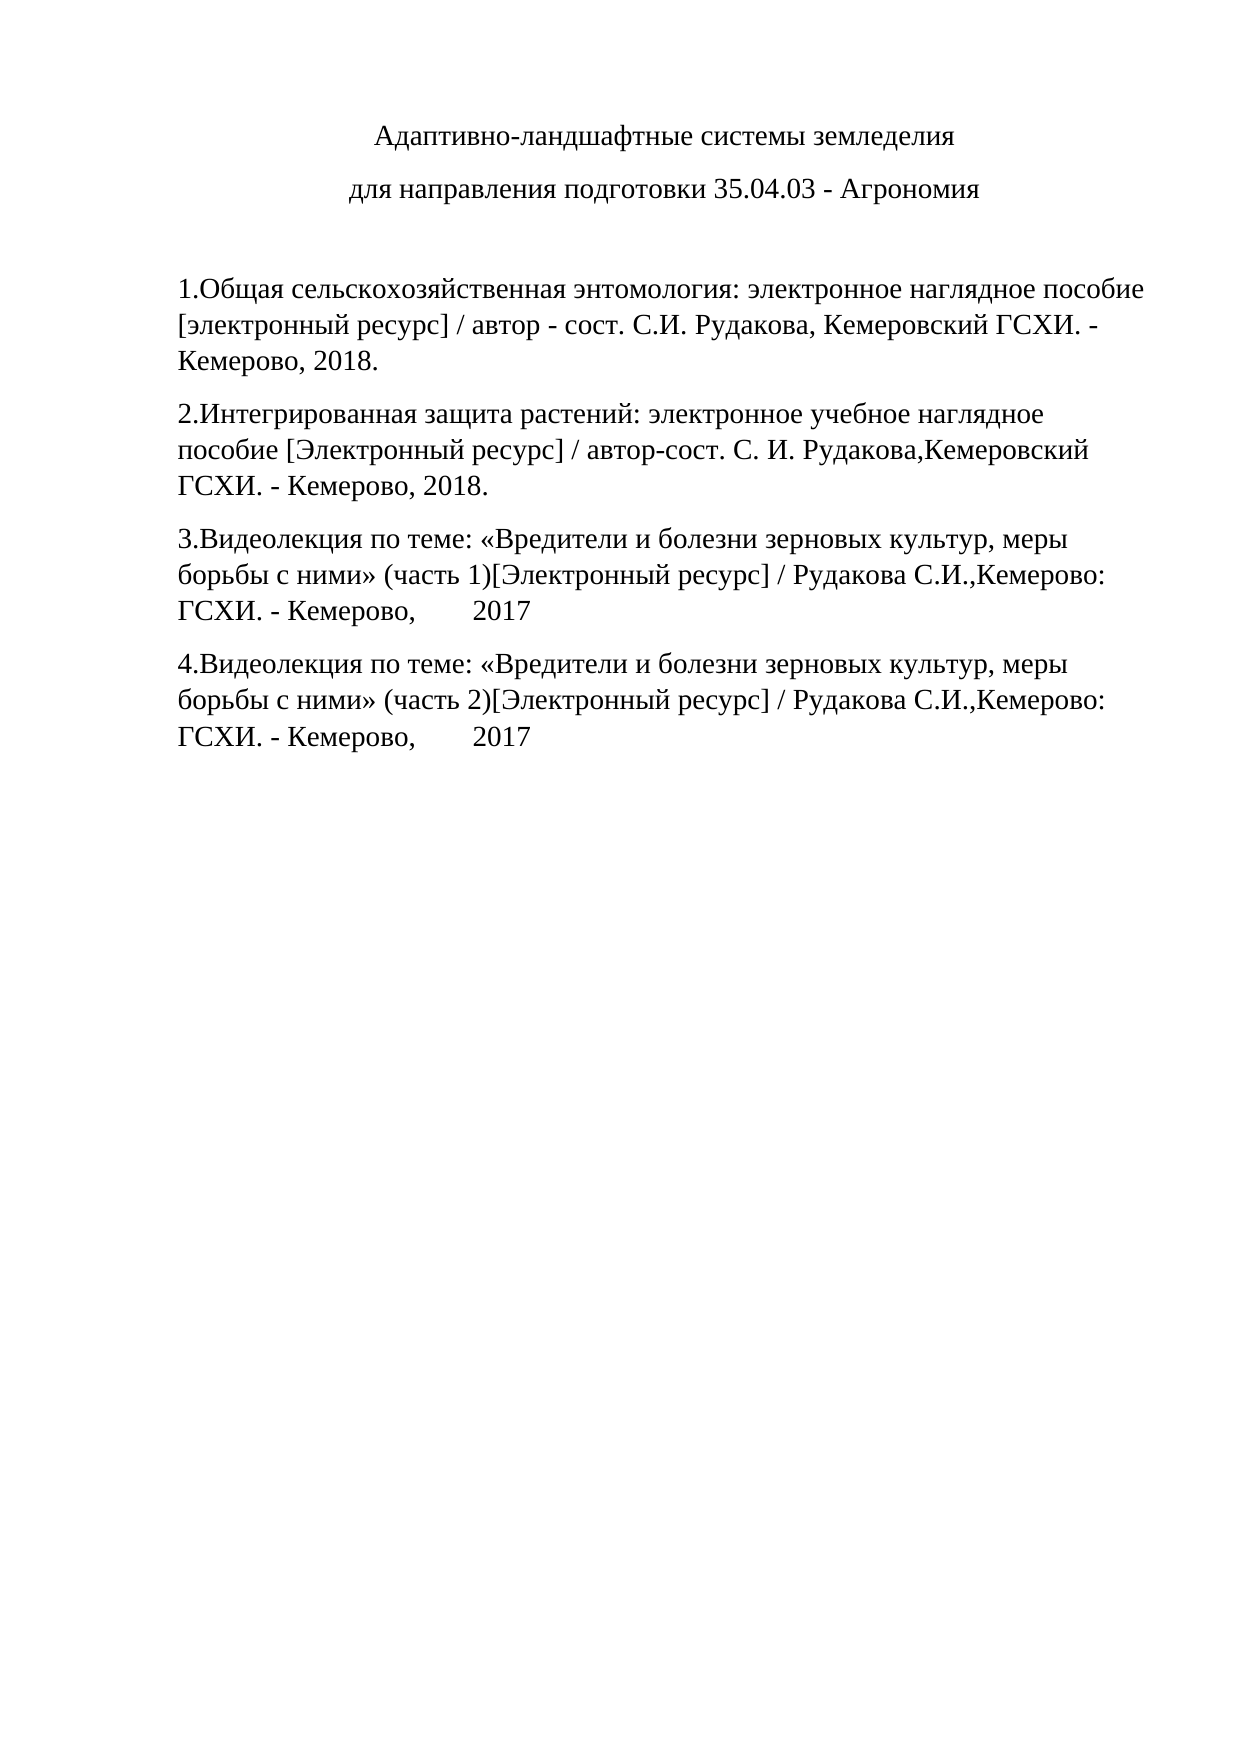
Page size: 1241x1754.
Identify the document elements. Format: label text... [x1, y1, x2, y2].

text Адаптивно-ландшафтные системы земледелия [177, 118, 1152, 152]
text 1.Общая сельскохозяйственная энтомология: электронное наглядное пособие [электронный ресурс] / автор - сост. С.И. Рудакова, Кемеровский ГСХИ. - Кемерово, 2018. [177, 271, 1152, 377]
text 2.Интегрированная защита растений: электронное учебное наглядное пособие [Электронный ресурс] / автор-сост. С. И. Рудакова,Кемеровский ГСХИ. - Кемерово, 2018. [177, 396, 1152, 502]
text 3.Видеолекция по теме: «Вредители и болезни зерновых культур, меры борьбы с ними» (часть 1)[Электронный ресурс] / Рудакова С.И.,Кемерово: ГСХИ. - Кемерово, 2017 [177, 521, 1152, 627]
text для направления подготовки 35.04.03 - Агрономия [177, 171, 1152, 204]
text 4.Видеолекция по теме: «Вредители и болезни зерновых культур, меры борьбы с ними» (часть 2)[Электронный ресурс] / Рудакова С.И.,Кемерово: ГСХИ. - Кемерово, 2017 [177, 646, 1152, 752]
